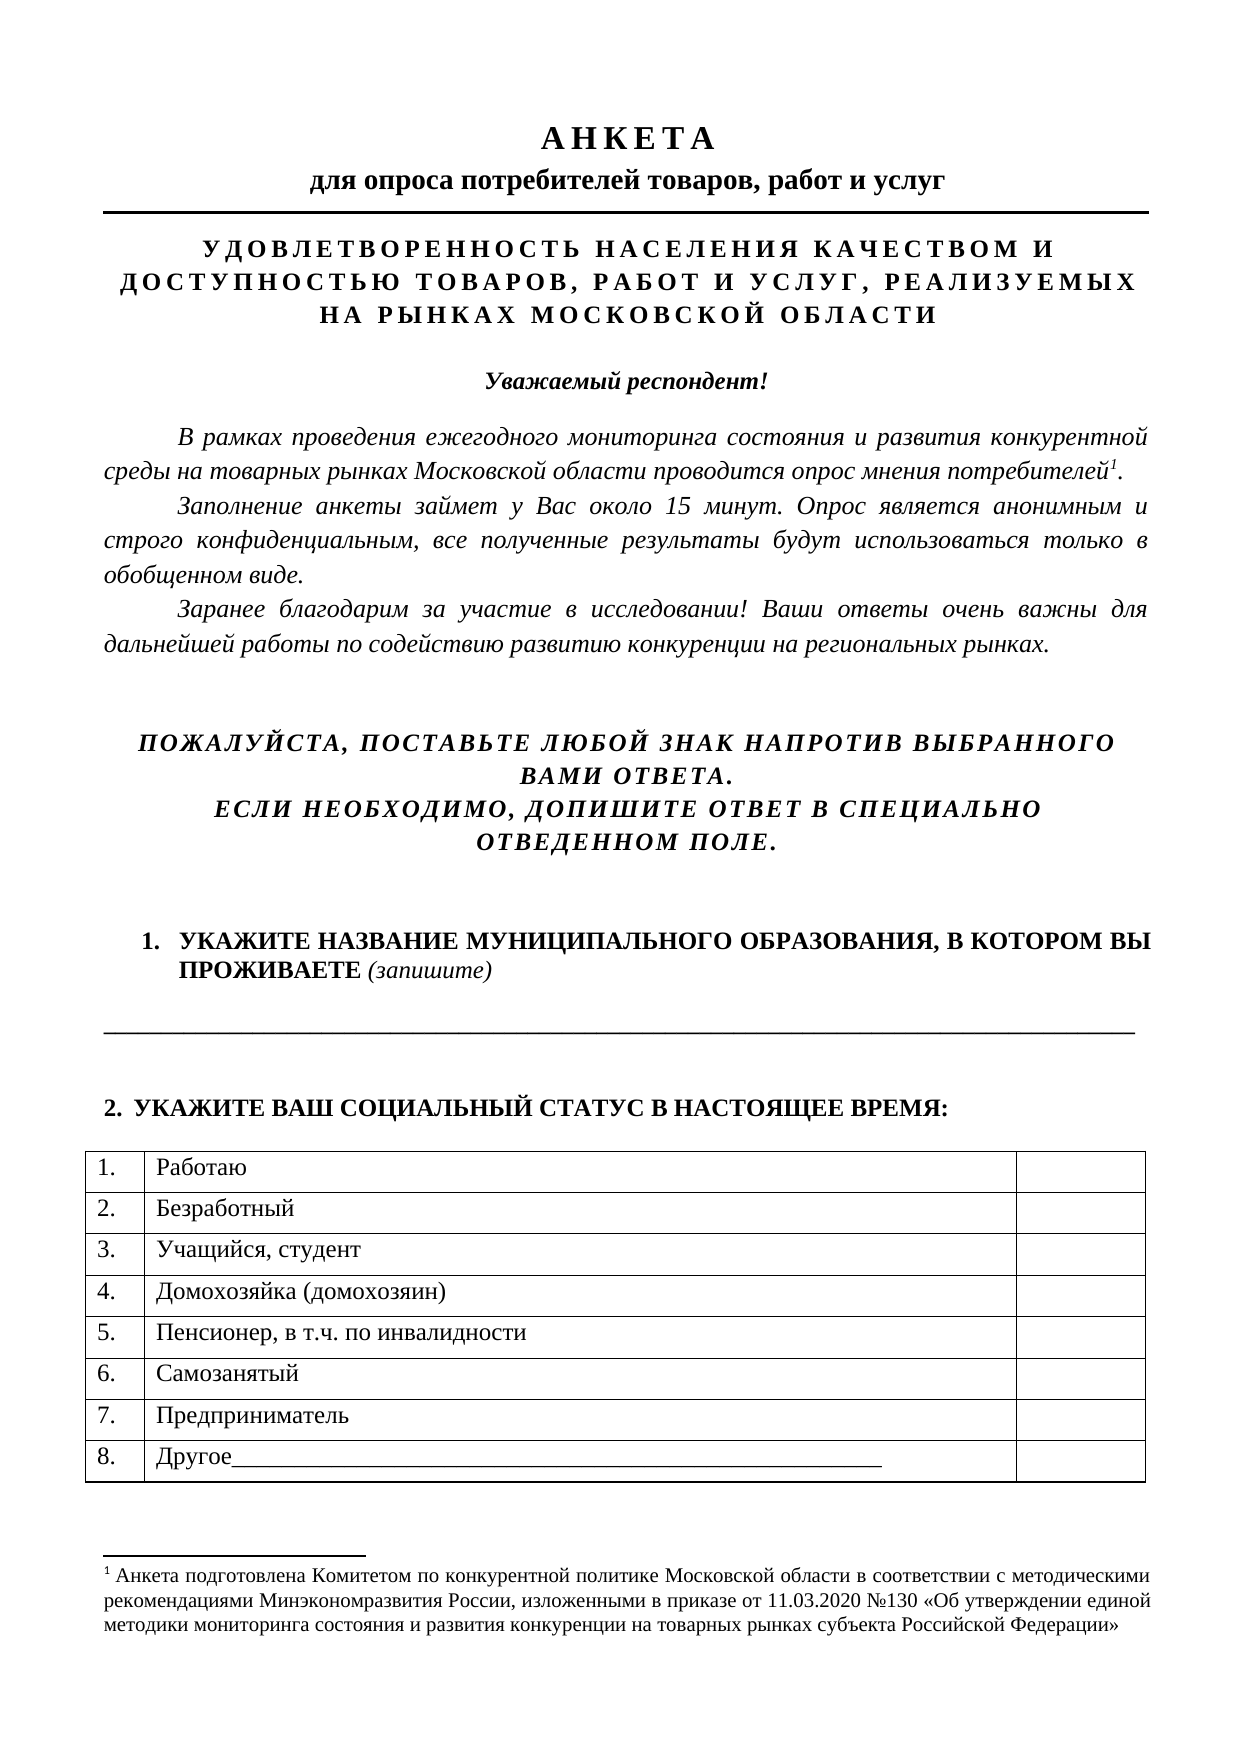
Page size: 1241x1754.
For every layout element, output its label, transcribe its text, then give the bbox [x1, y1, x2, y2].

table_header [1017, 1152, 1145, 1192]
table_cell 7. [86, 1400, 144, 1440]
table_cell Предприниматель [145, 1400, 1016, 1440]
list УКАЖИТЕ ВАШ СОЦИАЛЬНЫЙ СТАТУС В НАСТОЯЩЕЕ ВРЕМЯ: [103, 1093, 1152, 1122]
list УКАЖИТЕ НАЗВАНИЕ МУНИЦИПАЛЬНОГО ОБРАЗОВАНИЯ, В КОТОРОМ ВЫ ПРОЖИВАЕТЕ (запишите) [141, 926, 1152, 984]
table_cell [1017, 1441, 1145, 1481]
table_cell Самозанятый [145, 1359, 1016, 1399]
table_cell Домохозяйка (домохозяин) [145, 1276, 1016, 1316]
text АНКЕТА [103, 118, 1152, 156]
text Уважаемый респондент! [103, 366, 1152, 394]
table_header 1. [86, 1152, 144, 1192]
table_cell [1017, 1193, 1145, 1233]
text ПОЖАЛУЙСТА, ПОСТАВЬТЕ ЛЮБОЙ ЗНАК НАПРОТИВ ВЫБРАННОГО ВАМИ ОТВЕТА. [103, 728, 1152, 790]
table_cell 8. [86, 1441, 144, 1481]
text Заполнение анкеты займет у Вас около 15 минут. Опрос является анонимным и строго конфиденциальным, все полученные результаты будут использоваться только в обобщенном виде. [103, 490, 1152, 589]
table_cell 3. [86, 1234, 144, 1275]
text __________________________________________________________________________________________ [103, 1010, 1152, 1037]
text ОТВЕДЕННОМ ПОЛЕ. [103, 827, 1152, 856]
table_cell Другое____________________________________________________ [145, 1441, 1016, 1481]
table_cell 5. [86, 1317, 144, 1357]
table_cell [1017, 1359, 1145, 1399]
table_cell [1017, 1276, 1145, 1316]
table_cell 2. [86, 1193, 144, 1233]
table_cell [1017, 1400, 1145, 1440]
text В рамках проведения ежегодного мониторинга состояния и развития конкурентной среды на товарных рынках Московской области проводится опрос мнения потребителей. [103, 421, 1152, 485]
table_cell Безработный [145, 1193, 1016, 1233]
text ЕСЛИ НЕОБХОДИМО, ДОПИШИТЕ ОТВЕТ В СПЕЦИАЛЬНО [103, 794, 1152, 823]
table_header Работаю [145, 1152, 1016, 1192]
table_cell [1017, 1234, 1145, 1275]
table_cell 4. [86, 1276, 144, 1316]
table_cell Учащийся, студент [145, 1234, 1016, 1275]
table_cell Пенсионер, в т.ч. по инвалидности [145, 1317, 1016, 1357]
table_cell [1017, 1317, 1145, 1357]
text Заранее благодарим за участие в исследовании! Ваши ответы очень важны для дальнейшей работы по содействию развитию конкуренции на региональных рынках. [103, 593, 1152, 658]
text УДОВЛЕТВОРЕННОСТЬ НАСЕЛЕНИЯ КАЧЕСТВОМ И ДОСТУПНОСТЬЮ ТОВАРОВ, РАБОТ И УСЛУГ, РЕАЛИЗУЕМЫХ НА РЫНКАХ МОСКОВСКОЙ ОБЛАСТИ [103, 234, 1152, 328]
text для опроса потребителей товаров, работ и услуг [103, 162, 1152, 196]
table_cell 6. [86, 1359, 144, 1399]
